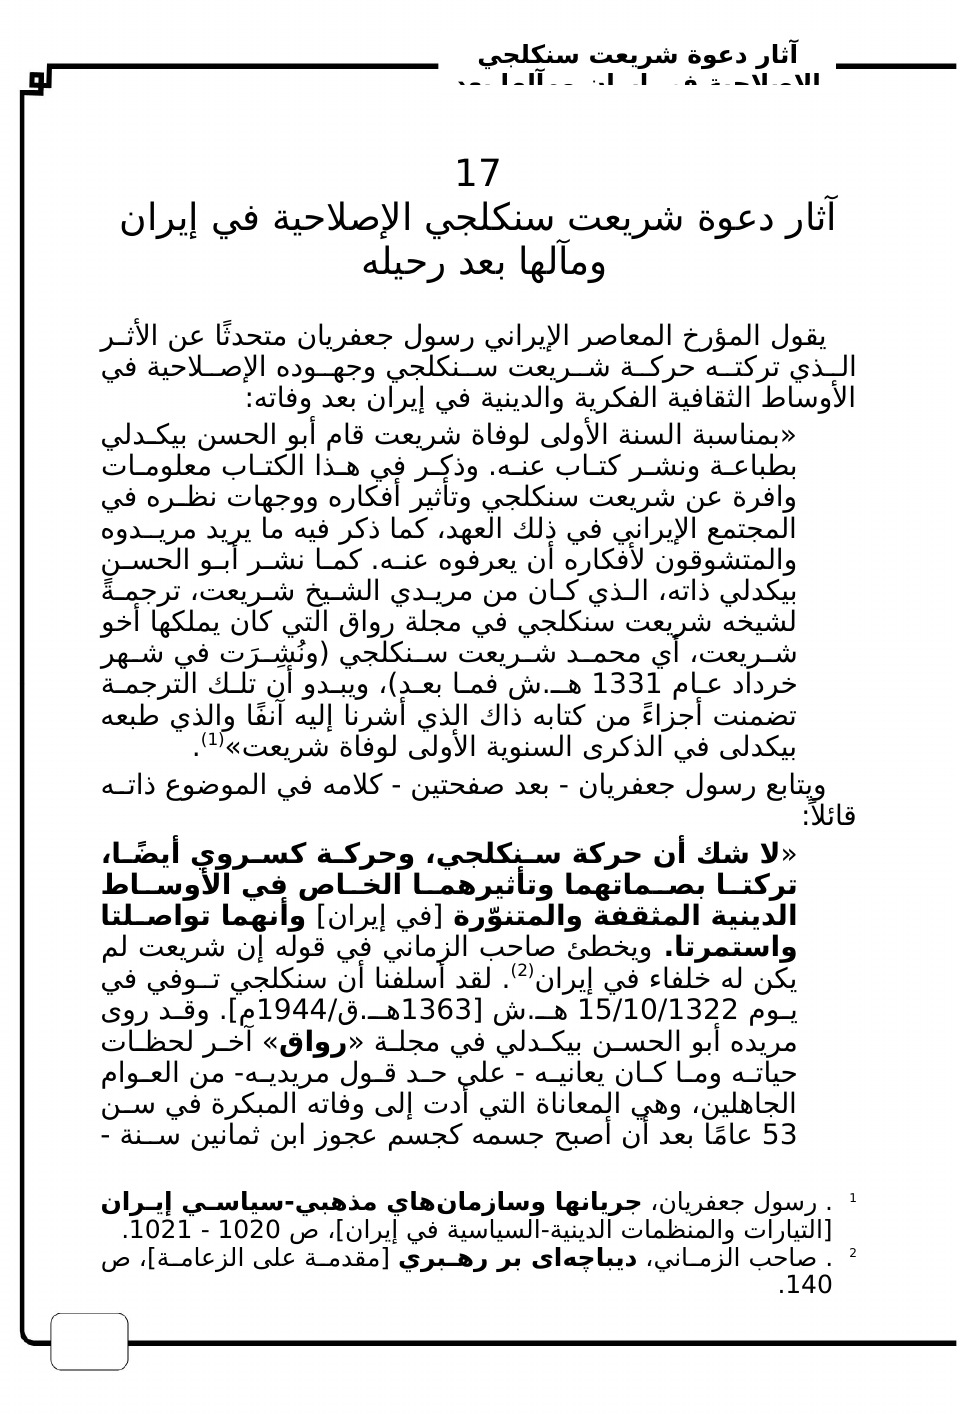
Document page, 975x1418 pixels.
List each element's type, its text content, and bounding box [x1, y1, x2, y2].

text يقول المؤرخ المعاصر الإيراني رسول جعفريان متحدثًا عن الأثر الذي تركته حركة شريعت سنكلجي وجهوده الإصلاحية في الأوساط الثقافية الفكرية والدينية في إيران بعد وفاته: [100, 321, 857, 414]
text «بمناسبة السنة الأولى لوفاة شريعت قام أبو الحسن بيكدلي بطباعة ونشر كتاب عنه. وذكر في هذا الكتاب معلومات وافرة عن شريعت سنكلجي وتأثير أفكاره ووجهات نظره في المجتمع الإيراني في ذلك العهد، كما ذكر فيه ما يريد مريدوه والمتشوقون لأفكاره أن يعرفوه عنه. كما نشر أبو الحسن بيكدلي ذاته، الذي كان من مريدي الشيخ شريعت، ترجمةً لشيخه شريعت سنكلجي في مجلة رواق التي كان يملكها أخو شريعت، أي محمد شريعت سنكلجي (ونُشِرَت في شهر خرداد عام 1331 هـ.ش فما بعد)، ويبدو أن تلك الترجمة تضمنت أجزاءً من كتابه ذاك الذي أشرنا إليه آنفًا والذي طبعه بيكدلى في الذكرى السنوية الأولى لوفاة شريعت»(). [100, 420, 798, 764]
picture [0, 0, 957, 1418]
subtitle 17 آثار دعوة شريعت سنكلجي الإصلاحية في إيران ومآلها بعد رحيله [100, 152, 857, 283]
text ويتابع رسول جعفريان - بعد صفحتين - كلامه في الموضوع ذاته قائلاً: [100, 770, 857, 832]
